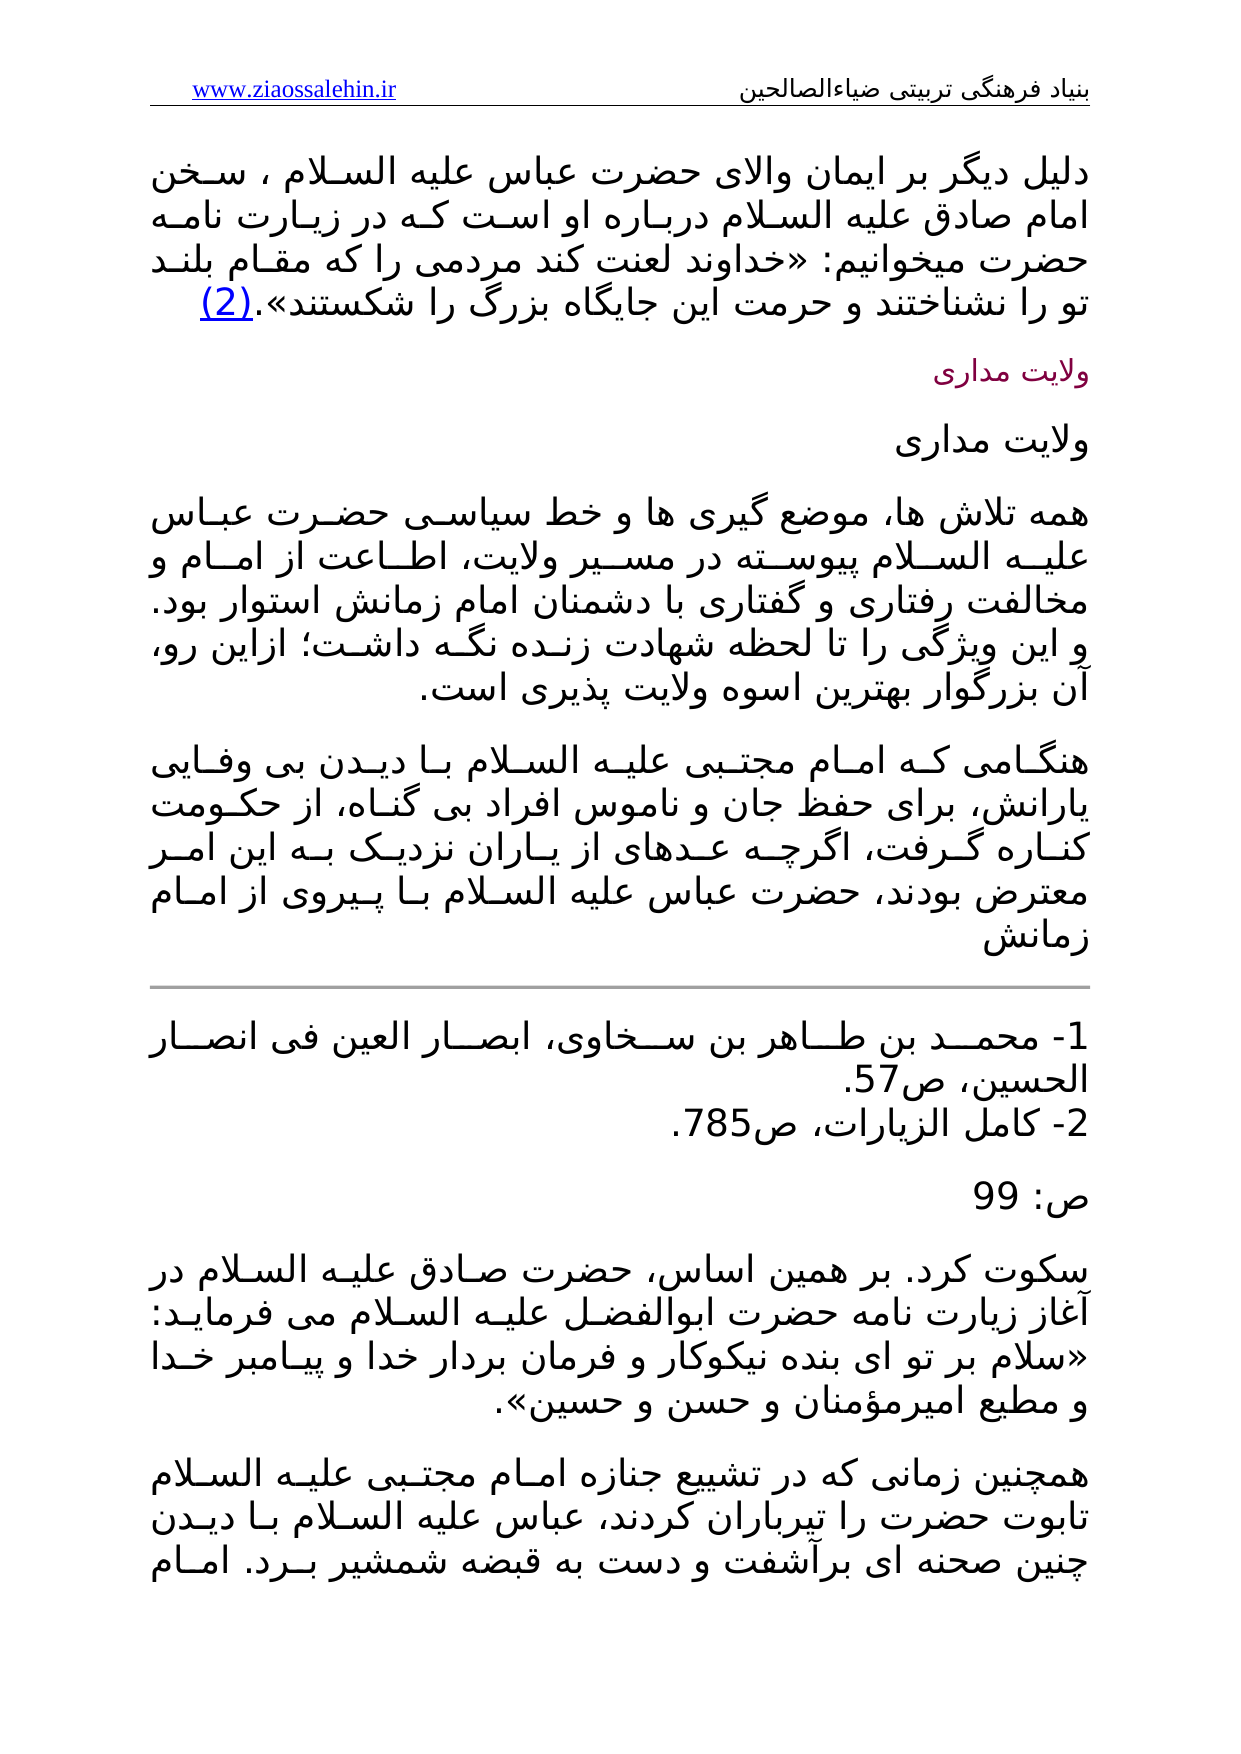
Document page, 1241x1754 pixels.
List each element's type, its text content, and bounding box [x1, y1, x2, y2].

subtitle ولایت مداری [150, 354, 1090, 389]
text 2- کامل الزیارات، ص785. [150, 1102, 1090, 1145]
text سکوت کرد. بر همین اساس، حضرت صادق علیه السلام در آغاز زیارت نامه حضرت ابوالفضل علیه السلام می فرماید: «سلام بر تو ای بنده نیکوکار و فرمان بردار خدا و پیامبر خدا و مطیع امیرمؤمنان و حسن و حسین». [150, 1247, 1090, 1422]
text ص: 99 [150, 1174, 1090, 1218]
text 1- محمد بن طاهر بن سخاوی، ابصار العین فی انصار الحسین، ص57. [150, 1014, 1090, 1102]
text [150, 1451, 1090, 1582]
text ولایت مداری [150, 418, 1090, 462]
text دلیل دیگر بر ایمان والای حضرت عباس علیه السلام ، سخن امام صادق علیه السلام درباره او است که در زیارت نامه حضرت میخوانیم: «خداوند لعنت کند مردمی را که مقام بلند تو را نشناختند و حرمت این جایگاه بزرگ را شکستند».(2) [150, 150, 1090, 324]
text هنگامی که امام مجتبی علیه السلام با دیدن بی وفایی یارانش، برای حفظ جان و ناموس افراد بی گناه، از حکومت کناره گرفت، اگرچه عدهای از یاران نزدیک به این امر معترض بودند، حضرت عباس علیه السلام با پیروی از امام زمانش [150, 738, 1090, 957]
text همه تلاش ها، موضع گیری ها و خط سیاسی حضرت عباس علیه السلام پیوسته در مسیر ولایت، اطاعت از امام و مخالفت رفتاری و گفتاری با دشمنان امام زمانش استوار بود. و این ویژگی را تا لحظه شهادت زنده نگه داشت؛ ازاین رو، آن بزرگوار بهترین اسوه ولایت پذیری است. [150, 491, 1090, 709]
